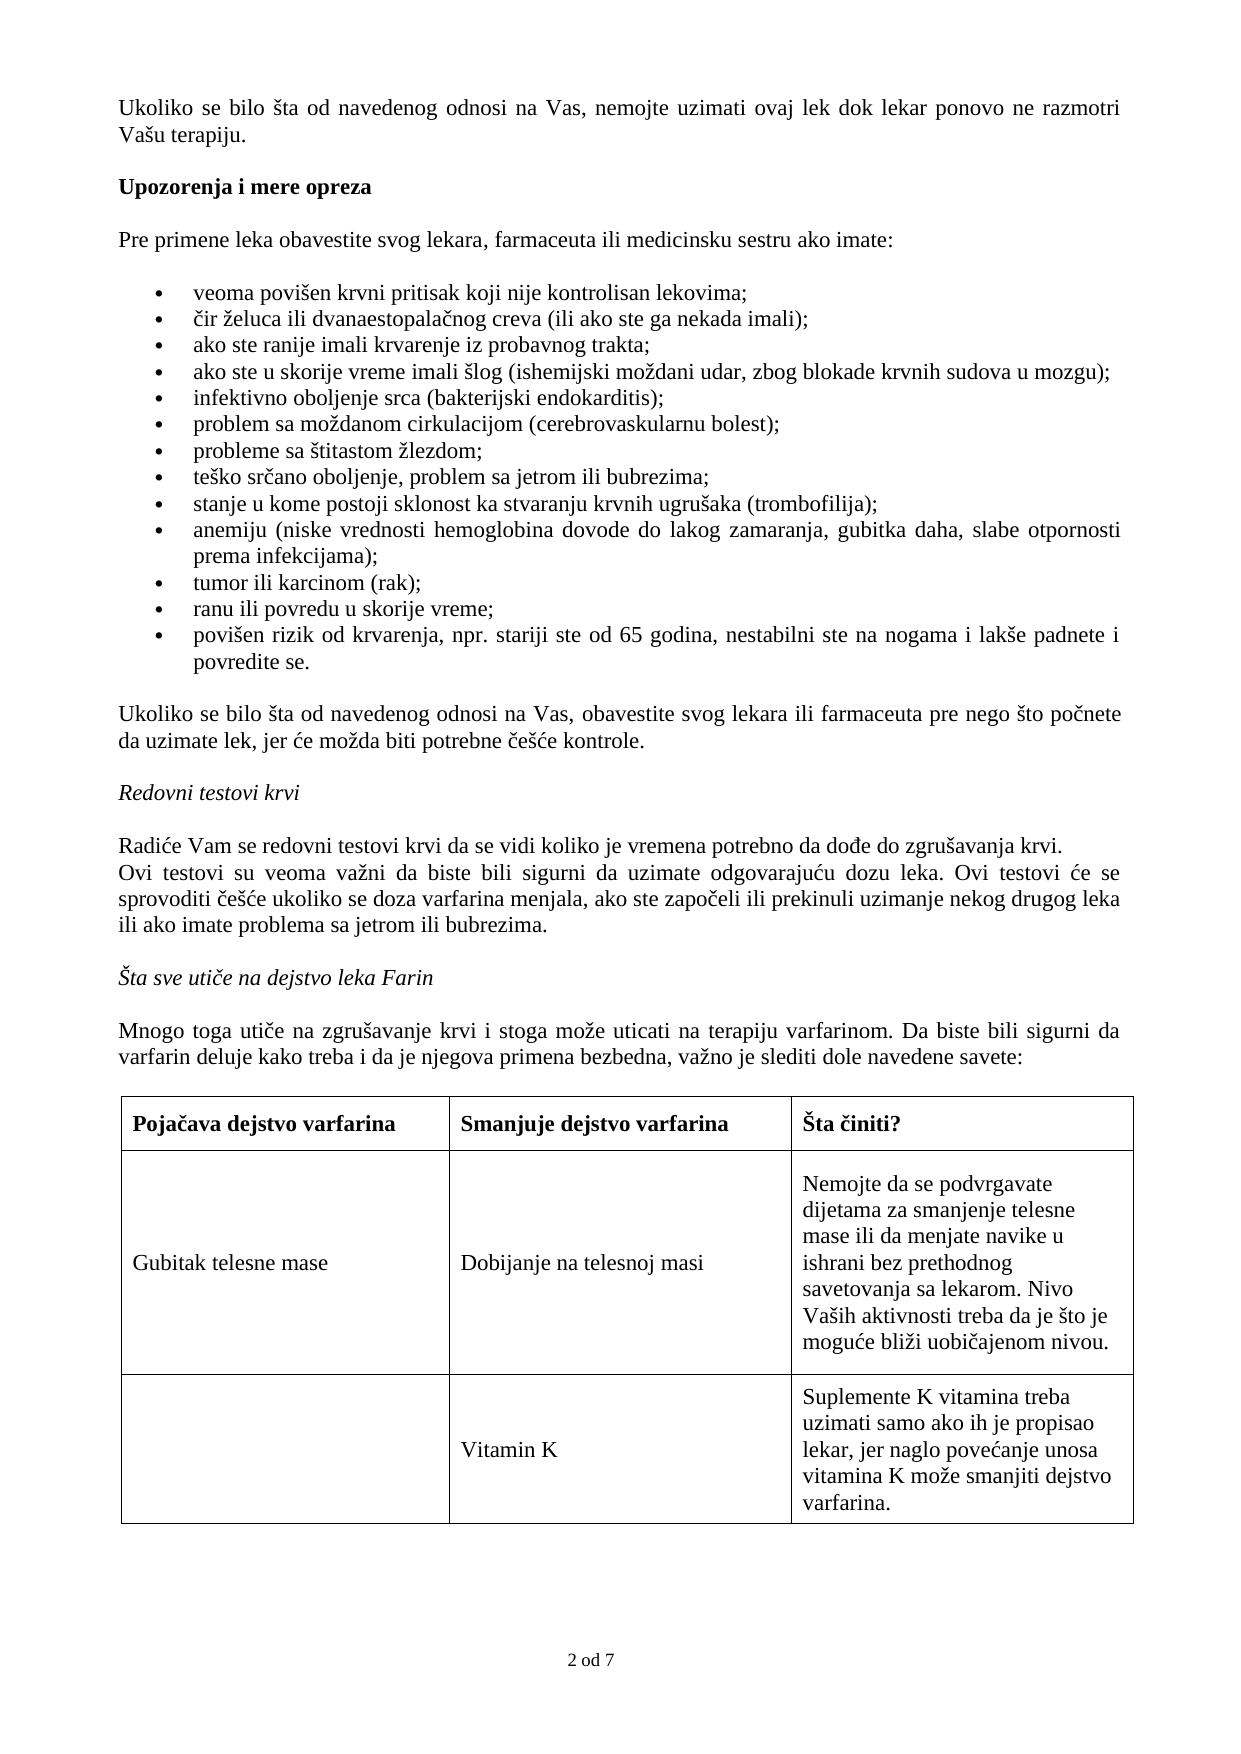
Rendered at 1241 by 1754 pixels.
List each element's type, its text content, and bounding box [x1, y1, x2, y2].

list tumor ili karcinom (rak); [156, 569, 1122, 595]
table_header Smanjuje dejstvo varfarina [450, 1097, 791, 1149]
text Šta sve utiče na dejstvo leka Farin [118, 964, 1122, 990]
list ranu ili povredu u skorije vreme; [156, 595, 1122, 621]
table_cell Nemojte da se podvrgavate dijetama za smanjenje telesne mase ili da menjate navike u ishrani bez prethodnog savetovanja sa lekarom. Nivo Vaših aktivnosti treba da je što je moguće bliži uobičajenom nivou. [792, 1151, 1133, 1374]
text Radiće Vam se redovni testovi krvi da se vidi koliko je vremena potrebno da dođe do zgrušavanja krvi. [118, 832, 1122, 858]
table_cell Vitamin K [450, 1375, 791, 1523]
list stanje u kome postoji sklonost ka stvaranju krvnih ugrušaka (trombofilija); [156, 489, 1122, 516]
list infektivno oboljenje srca (bakterijski endokarditis); [156, 384, 1122, 411]
list teško srčano oboljenje, problem sa jetrom ili bubrezima; [156, 463, 1122, 489]
list povišen rizik od krvarenja, npr. stariji ste od 65 godina, nestabilni ste na nogama i lakše padnete i povredite se. [156, 621, 1122, 674]
text Upozorenja i mere opreza [118, 173, 1122, 200]
list probleme sa štitastom žlezdom; [156, 437, 1122, 463]
table_cell Suplemente K vitamina treba uzimati samo ako ih je propisao lekar, jer naglo povećanje unosa vitamina K može smanjiti dejstvo varfarina. [792, 1375, 1133, 1523]
table_cell Dobijanje na telesnoj masi [450, 1151, 791, 1374]
text Ukoliko se bilo šta od navedenog odnosi na Vas, obavestite svog lekara ili farmaceuta pre nego što počnete da uzimate lek, jer će možda biti potrebne češće kontrole. [118, 700, 1122, 753]
text Ovi testovi su veoma važni da biste bili sigurni da uzimate odgovarajuću dozu leka. Ovi testovi će se sprovoditi češće ukoliko se doza varfarina menjala, ako ste započeli ili prekinuli uzimanje nekog drugog leka ili ako imate problema sa jetrom ili bubrezima. [118, 858, 1122, 938]
table_header Šta činiti? [792, 1097, 1133, 1149]
list anemiju (niske vrednosti hemoglobina dovode do lakog zamaranja, gubitka daha, slabe otpornosti prema infekcijama); [156, 516, 1122, 569]
list ako ste u skorije vreme imali šlog (ishemijski moždani udar, zbog blokade krvnih sudova u mozgu); [156, 358, 1122, 384]
list ako ste ranije imali krvarenje iz probavnog trakta; [156, 331, 1122, 358]
text Ukoliko se bilo šta od navedenog odnosi na Vas, nemojte uzimati ovaj lek dok lekar ponovo ne razmotri Vašu terapiju. [118, 94, 1122, 147]
text Pre primene leka obavestite svog lekara, farmaceuta ili medicinsku sestru ako imate: [118, 226, 1122, 252]
table_cell [122, 1375, 449, 1523]
list veoma povišen krvni pritisak koji nije kontrolisan lekovima; [156, 279, 1122, 305]
text Redovni testovi krvi [118, 779, 1122, 806]
list čir želuca ili dvanaestopalačnog creva (ili ako ste ga nekada imali); [156, 305, 1122, 331]
list problem sa moždanom cirkulacijom (cerebrovaskularnu bolest); [156, 411, 1122, 437]
text Mnogo toga utiče na zgrušavanje krvi i stoga može uticati na terapiju varfarinom. Da biste bili sigurni da varfarin deluje kako treba i da je njegova primena bezbedna, važno je slediti dole navedene savete: [118, 1017, 1122, 1069]
table_header Pojačava dejstvo varfarina [122, 1097, 449, 1149]
table_cell Gubitak telesne mase [122, 1151, 449, 1374]
